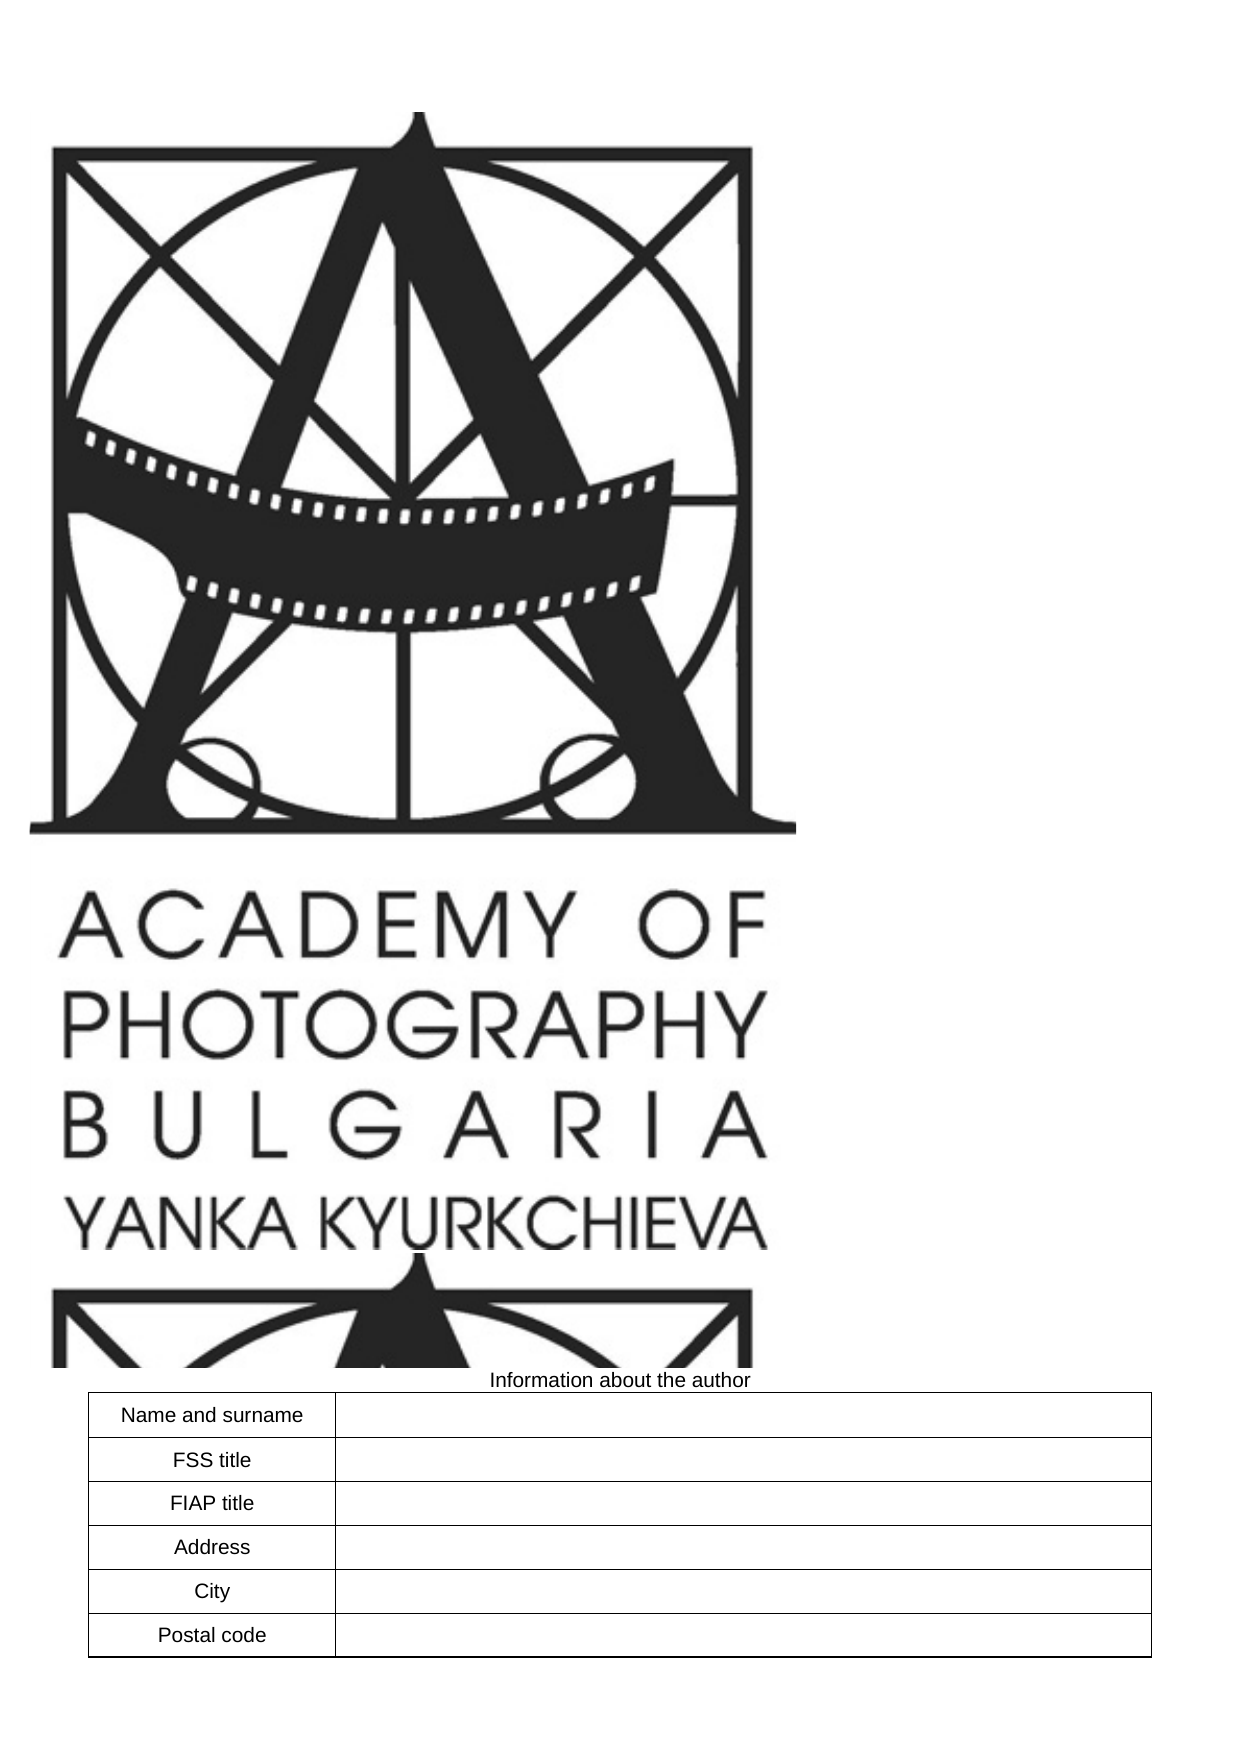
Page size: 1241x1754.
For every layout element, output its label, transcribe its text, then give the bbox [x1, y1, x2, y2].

table_cell FSS title [89, 1438, 335, 1481]
text Information about the author [29, 1368, 1211, 1392]
table_cell City [89, 1570, 335, 1612]
table_header [336, 1393, 1151, 1437]
table_cell [336, 1482, 1151, 1525]
table_cell FIAP title [89, 1482, 335, 1525]
picture [29, 112, 797, 1250]
table_cell [336, 1526, 1151, 1569]
picture [29, 1253, 797, 1368]
table_cell [336, 1614, 1151, 1656]
table_cell [336, 1570, 1151, 1612]
table_cell [336, 1438, 1151, 1481]
table_header Name and surname [89, 1393, 335, 1437]
table_cell Address [89, 1526, 335, 1569]
table_cell Postal code [89, 1614, 335, 1656]
